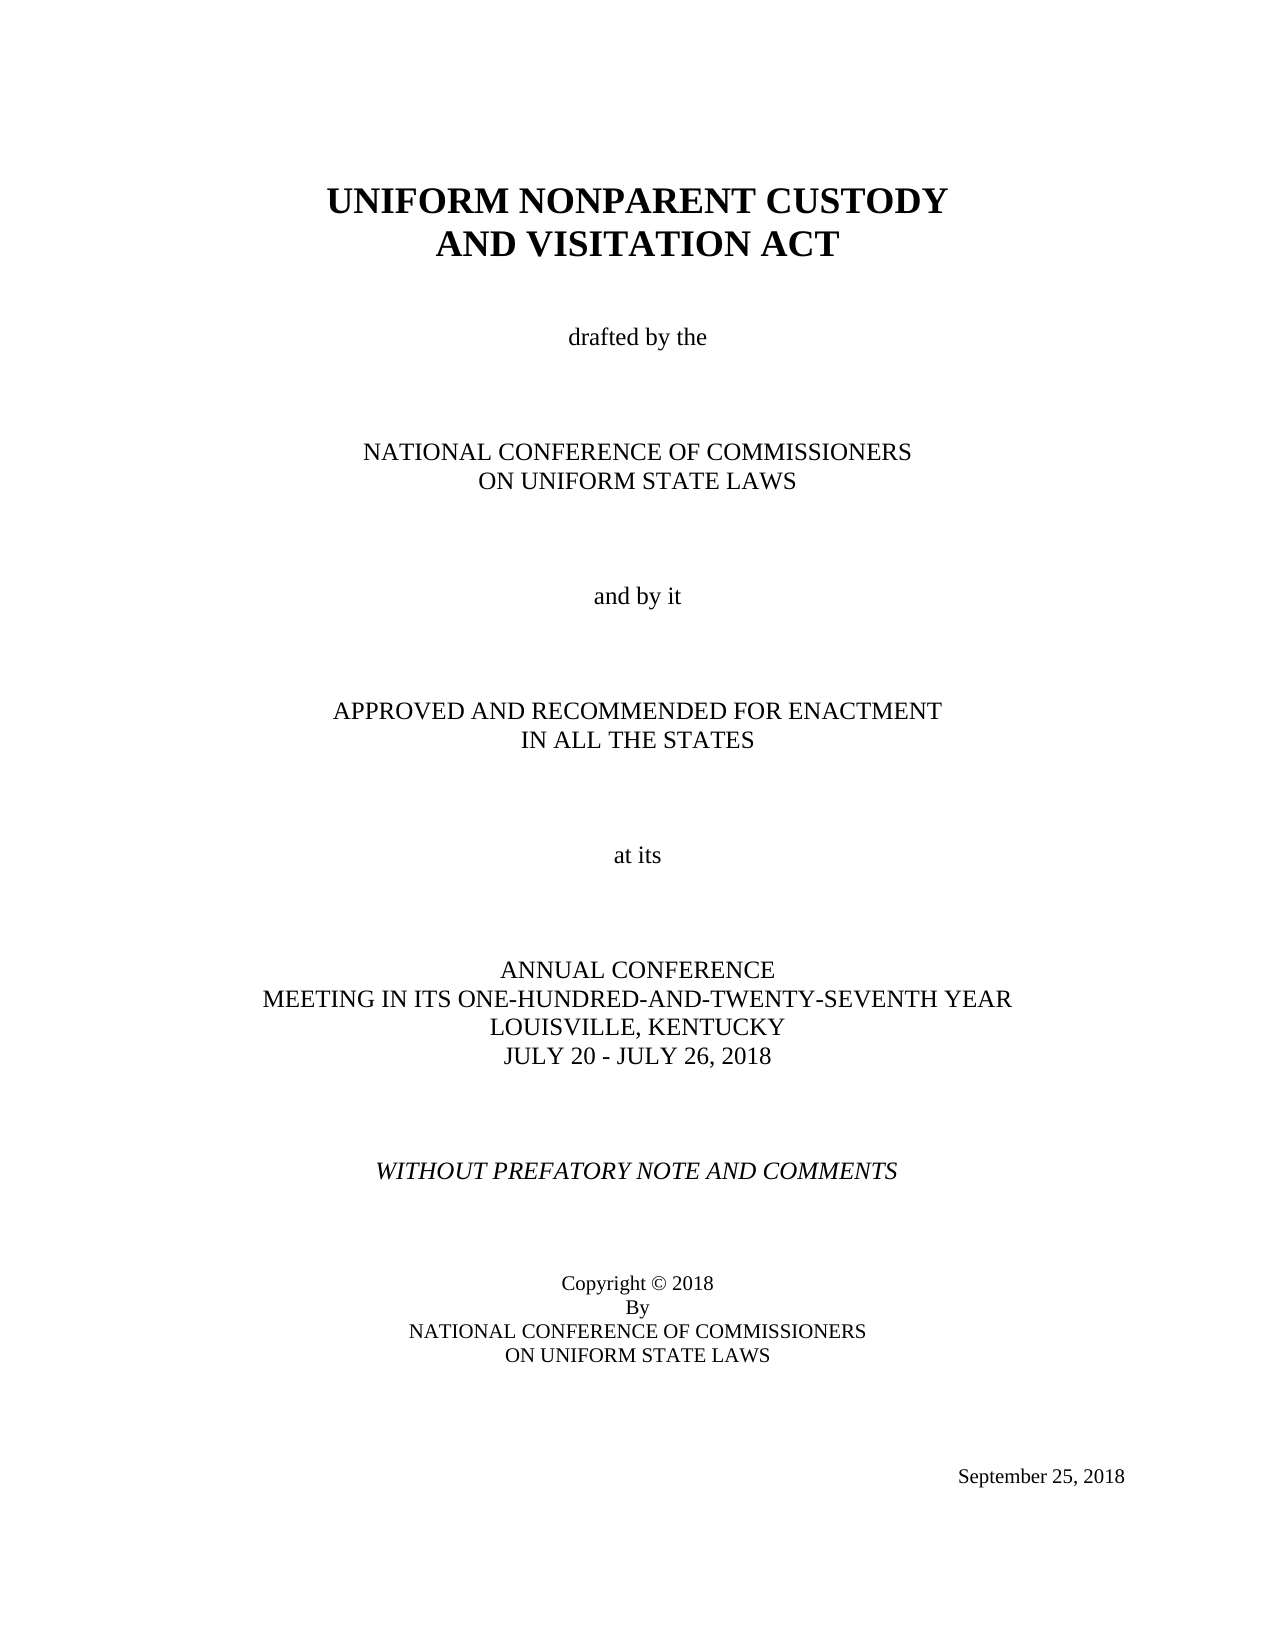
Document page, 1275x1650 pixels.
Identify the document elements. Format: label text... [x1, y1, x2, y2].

text UNIFORM NONPARENT CUSTODY [150, 179, 1125, 222]
text ON UNIFORM STATE LAWS [150, 466, 1125, 495]
text NATIONAL CONFERENCE OF COMMISSIONERS [150, 1319, 1125, 1343]
text ON UNIFORM STATE LAWS [150, 1343, 1125, 1367]
text drafted by the [150, 322, 1125, 351]
text Copyright © 2018 [150, 1271, 1125, 1295]
text AND VISITATION ACT [150, 222, 1125, 265]
text at its [150, 840, 1125, 869]
text ANNUAL CONFERENCE [150, 955, 1125, 984]
text and by it [150, 581, 1125, 610]
text By [150, 1295, 1125, 1319]
text IN ALL THE STATES [150, 725, 1125, 754]
text APPROVED AND RECOMMENDED FOR ENACTMENT [150, 696, 1125, 725]
text JULY 20 - JULY 26, 2018 [150, 1041, 1125, 1070]
text MEETING IN ITS ONE-HUNDRED-AND-TWENTY-SEVENTH YEAR [150, 984, 1125, 1012]
text WITHOUT Prefatory Note and Comments [150, 1156, 1125, 1185]
text September 25, 2018 [150, 1464, 1125, 1488]
text LOUISVILLE, KENTUCKY [150, 1012, 1125, 1041]
text NATIONAL CONFERENCE OF COMMISSIONERS [150, 437, 1125, 466]
